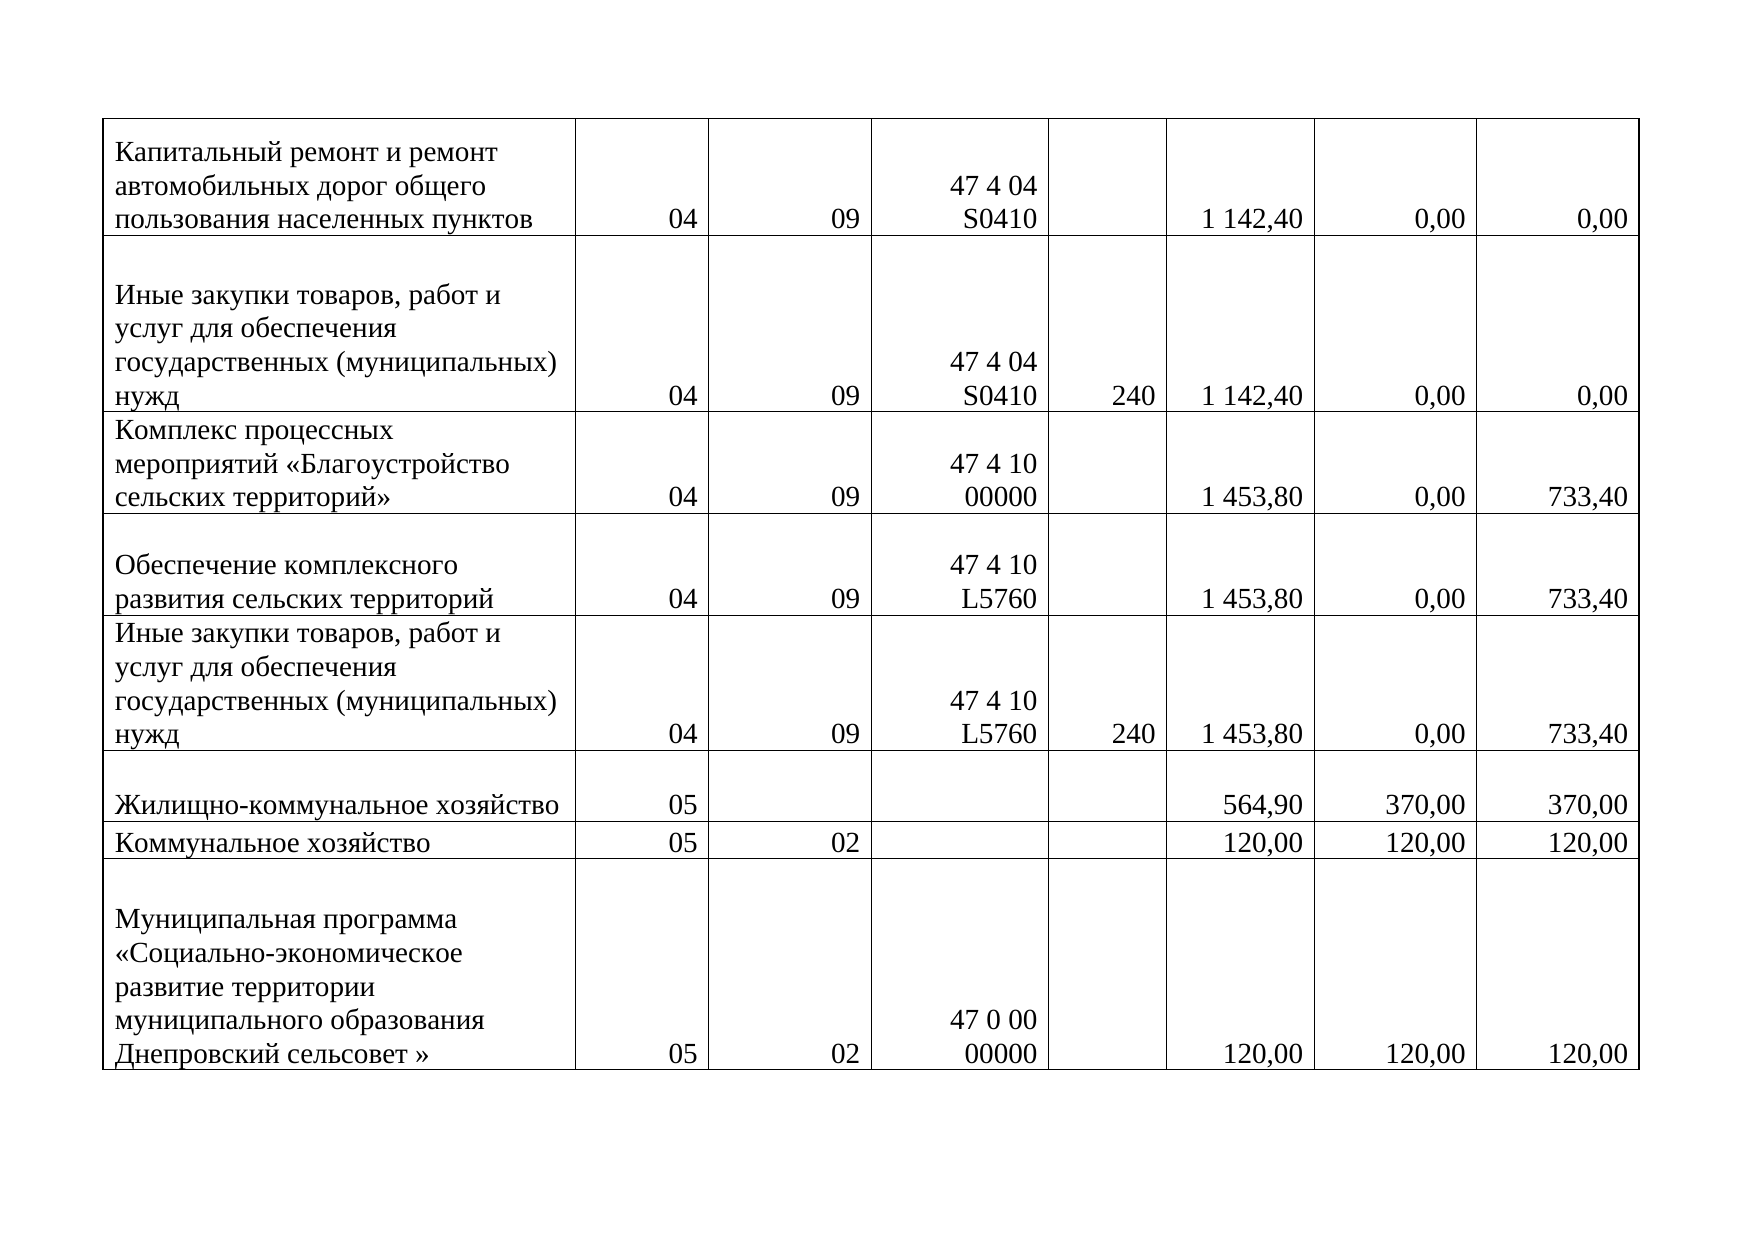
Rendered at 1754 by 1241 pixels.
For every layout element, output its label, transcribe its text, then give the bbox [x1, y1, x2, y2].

table_cell 09 [709, 514, 871, 614]
table_cell Обеспечение комплексного развития сельских территорий [104, 514, 575, 614]
table_cell [872, 822, 1048, 858]
table_cell 0,00 [1315, 412, 1476, 513]
table_cell 04 [576, 412, 708, 513]
table_cell 09 [709, 119, 871, 235]
table_cell 05 [576, 751, 708, 821]
table_cell [1049, 822, 1166, 858]
table_cell 120,00 [1167, 822, 1314, 858]
table_cell 1 142,40 [1167, 119, 1314, 235]
table_cell 0,00 [1315, 514, 1476, 614]
table_cell [872, 751, 1048, 821]
table_cell Капитальный ремонт и ремонт автомобильных дорог общего пользования населенных пунктов [104, 119, 575, 235]
table_cell 120,00 [1315, 822, 1476, 858]
table_cell 120,00 [1315, 859, 1476, 1069]
table_cell [1049, 859, 1166, 1069]
table_cell 0,00 [1315, 236, 1476, 411]
table_cell 120,00 [1477, 859, 1638, 1069]
table_cell Комплекс процессных мероприятий «Благоустройство сельских территорий» [104, 412, 575, 513]
table_cell Муниципальная программа «Социально-экономическое развитие территории муниципального образования Днепровский сельсовет » [104, 859, 575, 1069]
table_cell 1 453,80 [1167, 514, 1314, 614]
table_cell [104, 236, 575, 411]
table_cell 04 [576, 119, 708, 235]
table_cell 02 [709, 822, 871, 858]
table_cell 370,00 [1315, 751, 1476, 821]
table_cell 47 4 10 00000 [872, 412, 1048, 513]
table_cell 04 [576, 514, 708, 614]
table_cell 564,90 [1167, 751, 1314, 821]
table_cell 120,00 [1477, 822, 1638, 858]
table_cell [1049, 412, 1166, 513]
table_cell [1049, 119, 1166, 235]
table_cell 47 4 10 L5760 [872, 514, 1048, 614]
table_cell 733,40 [1477, 616, 1638, 750]
table_cell [1049, 751, 1166, 821]
table_cell 47 4 04 S0410 [872, 236, 1048, 411]
table_cell 09 [709, 236, 871, 411]
table_cell 05 [576, 859, 708, 1069]
table_cell [1049, 514, 1166, 614]
table_cell 04 [576, 616, 708, 750]
table_cell 0,00 [1315, 616, 1476, 750]
table_cell Иные закупки товаров, работ и услуг для обеспечения государственных (муниципальных) нужд [104, 616, 575, 750]
table_cell Коммунальное хозяйство [104, 822, 575, 858]
table_cell 1 453,80 [1167, 616, 1314, 750]
table_cell 47 4 10 L5760 [872, 616, 1048, 750]
table_cell 370,00 [1477, 751, 1638, 821]
table_cell 0,00 [1477, 236, 1638, 411]
table_cell 733,40 [1477, 412, 1638, 513]
table_cell 240 [1049, 616, 1166, 750]
table_cell 1 453,80 [1167, 412, 1314, 513]
table_cell 47 0 00 00000 [872, 859, 1048, 1069]
table_cell 1 142,40 [1167, 236, 1314, 411]
table_cell 09 [709, 616, 871, 750]
table_cell 02 [709, 859, 871, 1069]
table_cell 240 [1049, 236, 1166, 411]
table_cell 04 [576, 236, 708, 411]
table_cell 09 [709, 412, 871, 513]
table_cell 47 4 04 S0410 [872, 119, 1048, 235]
table_cell 733,40 [1477, 514, 1638, 614]
table_cell Жилищно-коммунальное хозяйство [104, 751, 575, 821]
table_cell [709, 751, 871, 821]
table_cell 0,00 [1315, 119, 1476, 235]
table_cell 120,00 [1167, 859, 1314, 1069]
table_cell 0,00 [1477, 119, 1638, 235]
table_cell 05 [576, 822, 708, 858]
